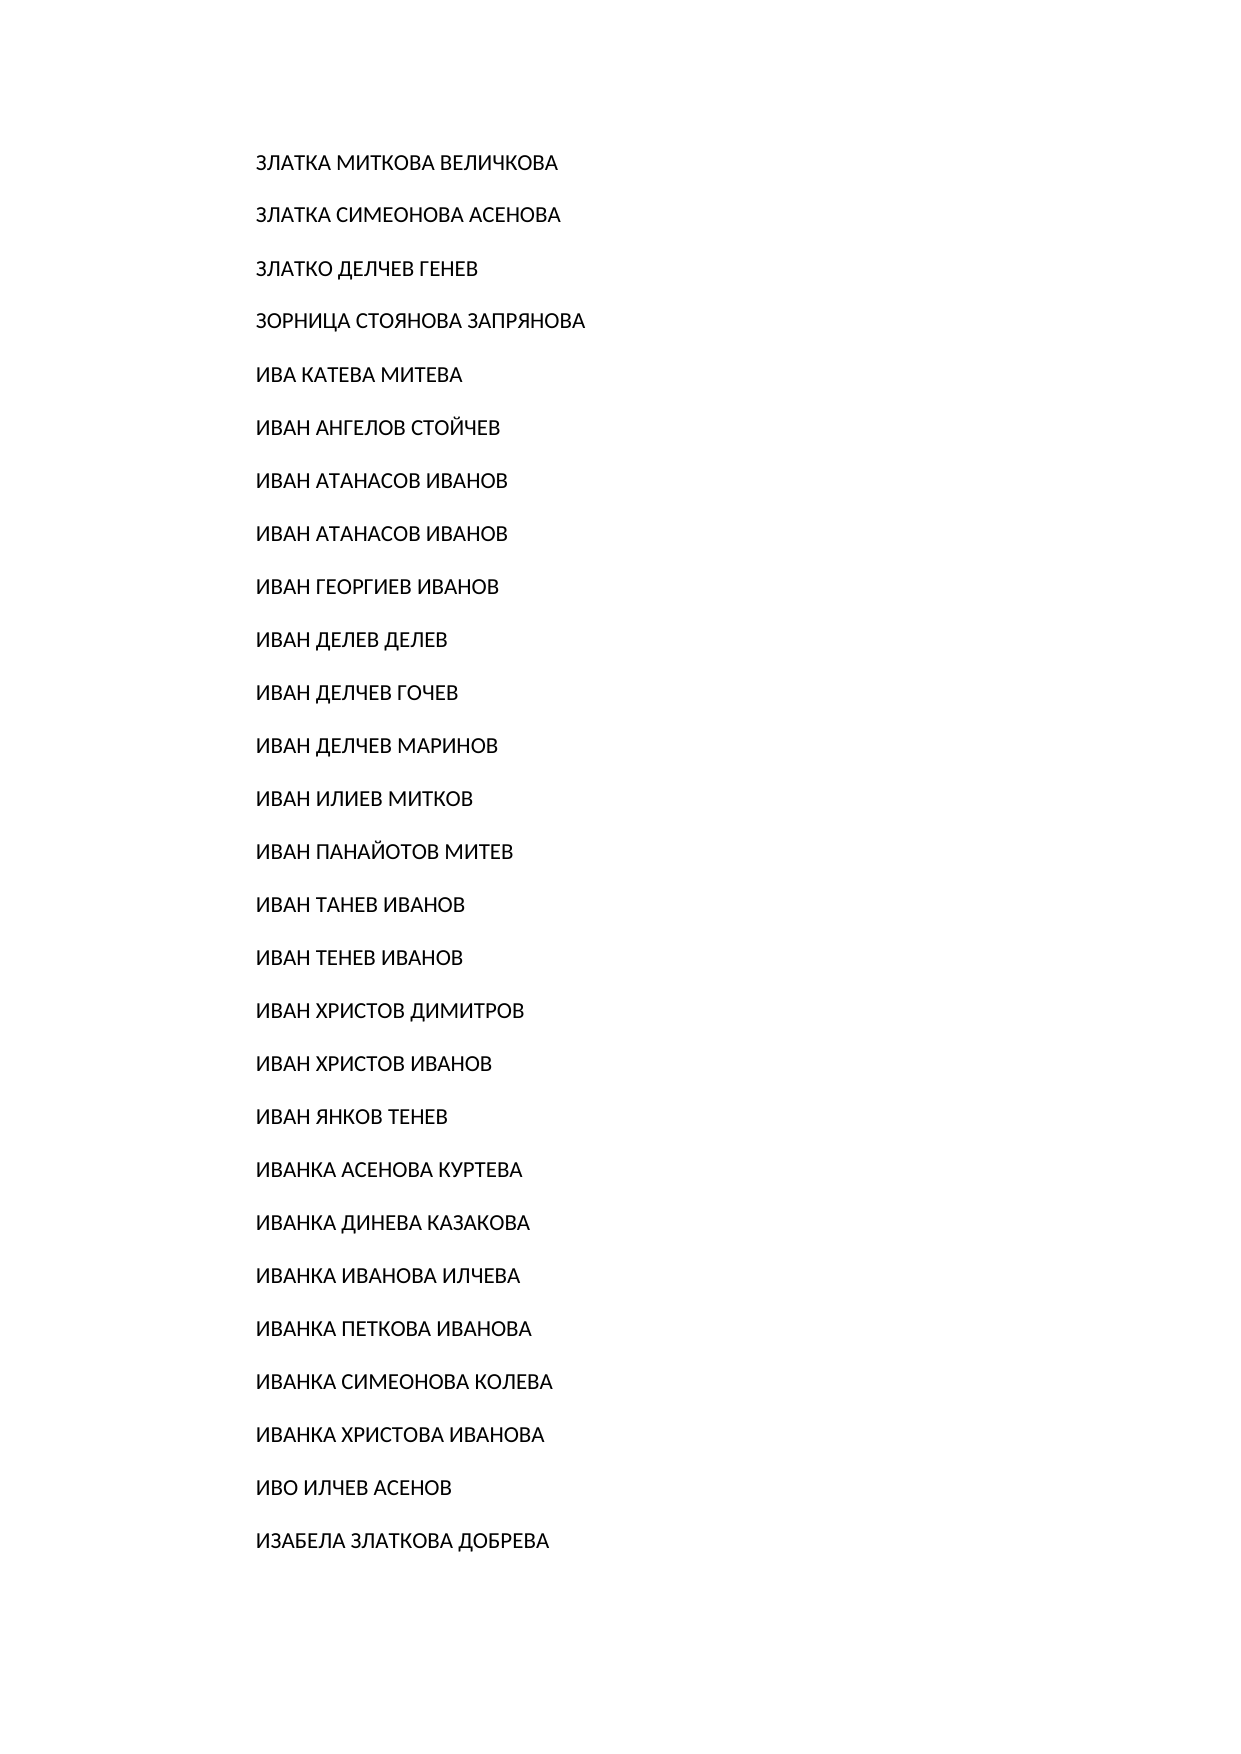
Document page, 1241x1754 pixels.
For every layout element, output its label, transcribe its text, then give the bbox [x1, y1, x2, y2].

text ЗЛАТКА СИМЕОНОВА АСЕНОВА [148, 201, 1093, 229]
text ИВАН АТАНАСОВ ИВАНОВ [148, 466, 1093, 494]
text ИВАН ХРИСТОВ ДИМИТРОВ [148, 996, 1093, 1024]
text ИВАН АНГЕЛОВ СТОЙЧЕВ [148, 413, 1093, 441]
text ИВАН ДЕЛЧЕВ МАРИНОВ [148, 731, 1093, 759]
text ИВАН ТЕНЕВ ИВАНОВ [148, 943, 1093, 971]
text ИВАНКА ИВАНОВА ИЛЧЕВА [148, 1261, 1093, 1289]
text ИВАНКА АСЕНОВА КУРТЕВА [148, 1155, 1093, 1183]
text ИВАНКА ДИНЕВА КАЗАКОВА [148, 1208, 1093, 1236]
text ИВАН ХРИСТОВ ИВАНОВ [148, 1049, 1093, 1077]
text ИВАН ТАНЕВ ИВАНОВ [148, 890, 1093, 918]
text ЗЛАТКО ДЕЛЧЕВ ГЕНЕВ [148, 254, 1093, 282]
text ЗОРНИЦА СТОЯНОВА ЗАПРЯНОВА [148, 307, 1093, 335]
text ИВАН ИЛИЕВ МИТКОВ [148, 784, 1093, 812]
text ИВАН ЯНКОВ ТЕНЕВ [148, 1102, 1093, 1130]
text ИВАНКА ПЕТКОВА ИВАНОВА [148, 1314, 1093, 1342]
text ИВАН ГЕОРГИЕВ ИВАНОВ [148, 572, 1093, 600]
text ИВАН ДЕЛЧЕВ ГОЧЕВ [148, 678, 1093, 706]
text ИЗАБЕЛА ЗЛАТКОВА ДОБРЕВА [148, 1526, 1093, 1554]
text ИВАНКА ХРИСТОВА ИВАНОВА [148, 1420, 1093, 1448]
text ИВА КАТЕВА МИТЕВА [148, 360, 1093, 388]
text ИВАН ПАНАЙОТОВ МИТЕВ [148, 837, 1093, 865]
text ИВАН ДЕЛЕВ ДЕЛЕВ [148, 625, 1093, 653]
text ЗЛАТКА МИТКОВА ВЕЛИЧКОВА [148, 148, 1093, 176]
text ИВО ИЛЧЕВ АСЕНОВ [148, 1473, 1093, 1501]
text ИВАНКА СИМЕОНОВА КОЛЕВА [148, 1367, 1093, 1395]
text ИВАН АТАНАСОВ ИВАНОВ [148, 519, 1093, 547]
